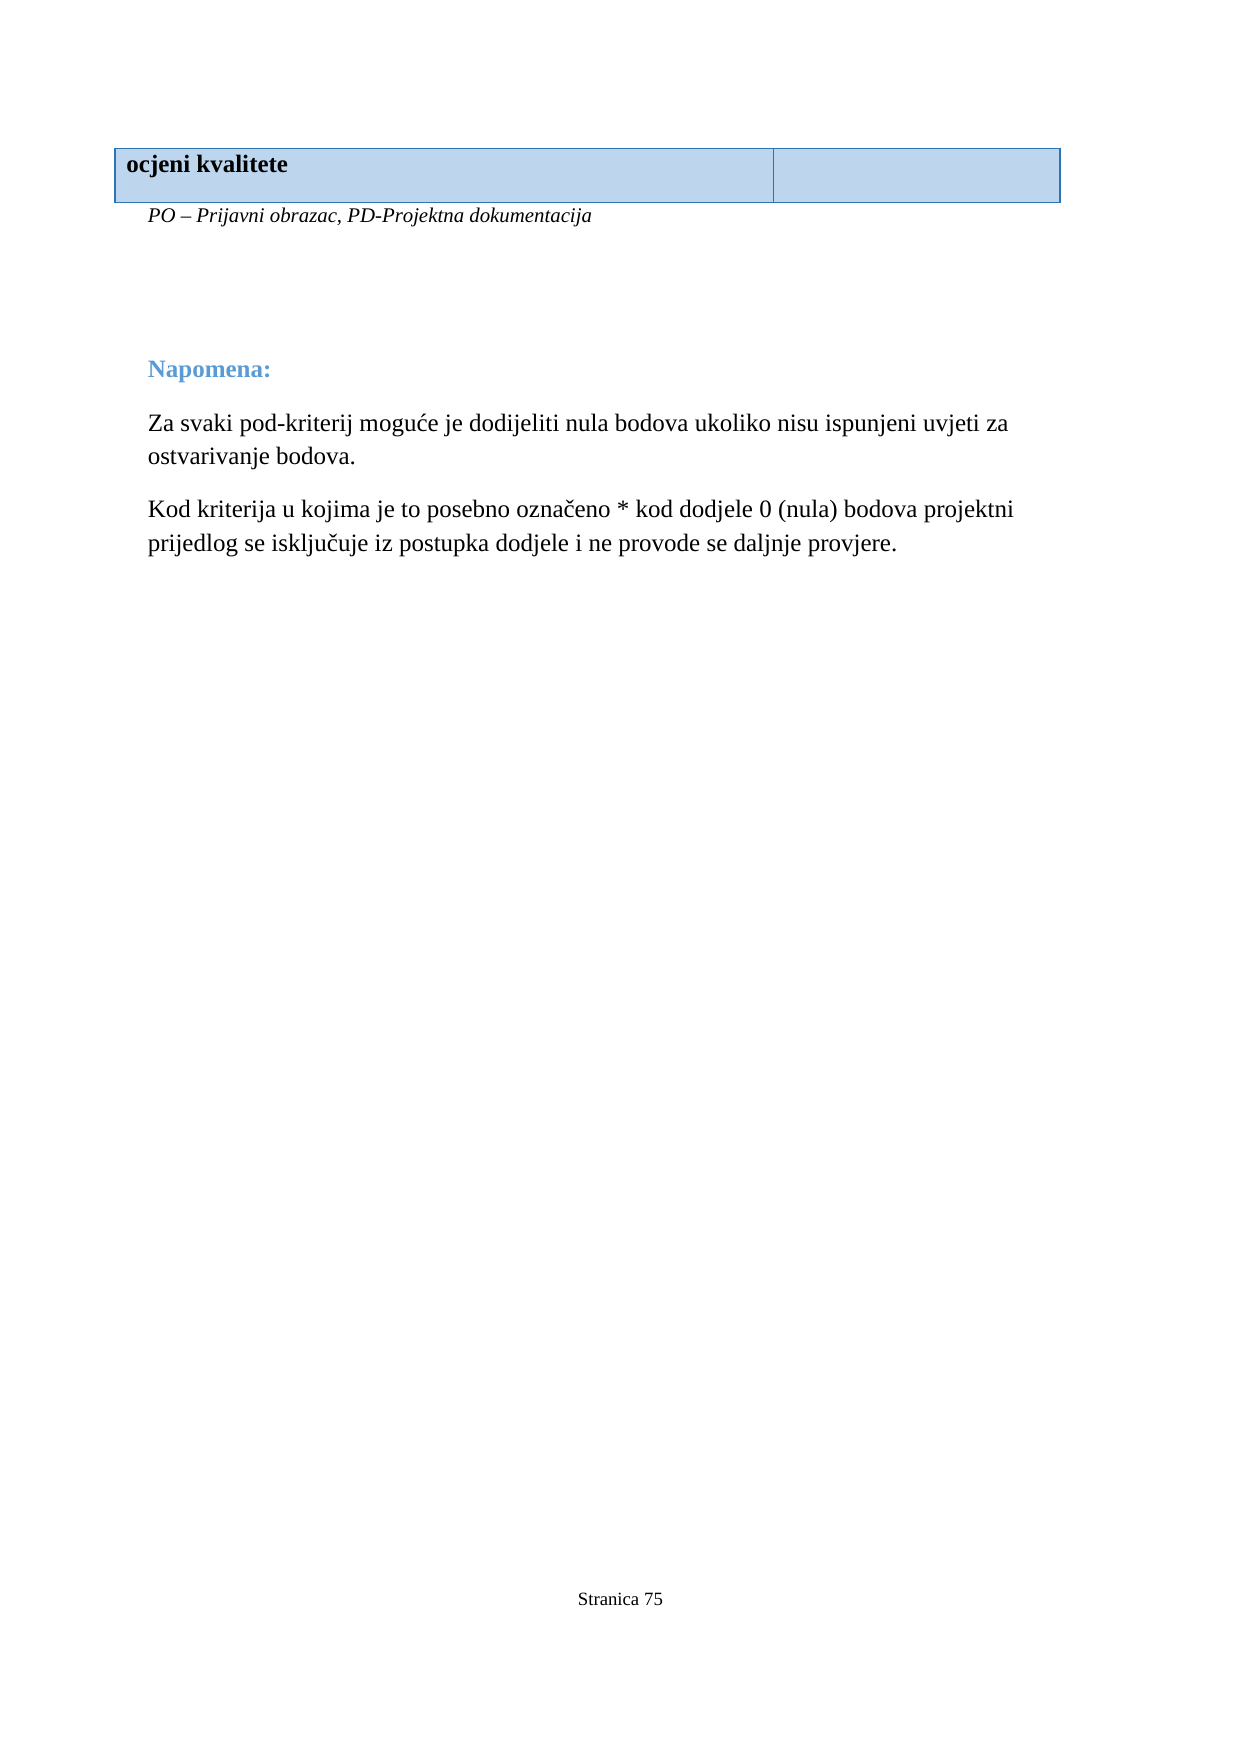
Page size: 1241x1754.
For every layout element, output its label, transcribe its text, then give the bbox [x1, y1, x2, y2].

table_cell 30 [774, 149, 1059, 202]
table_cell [116, 149, 773, 202]
text PO – Prijavni obrazac, PD-Projektna dokumentacija [148, 203, 1093, 227]
text Napomena: [148, 354, 1093, 383]
text Kod kriterija u kojima je to posebno označeno * kod dodjele 0 (nula) bodova projektni prijedlog se isključuje iz postupka dodjele i ne provode se daljnje provjere. [148, 494, 1093, 556]
text Za svaki pod-kriterij moguće je dodijeliti nula bodova ukoliko nisu ispunjeni uvjeti za ostvarivanje bodova. [148, 408, 1093, 469]
